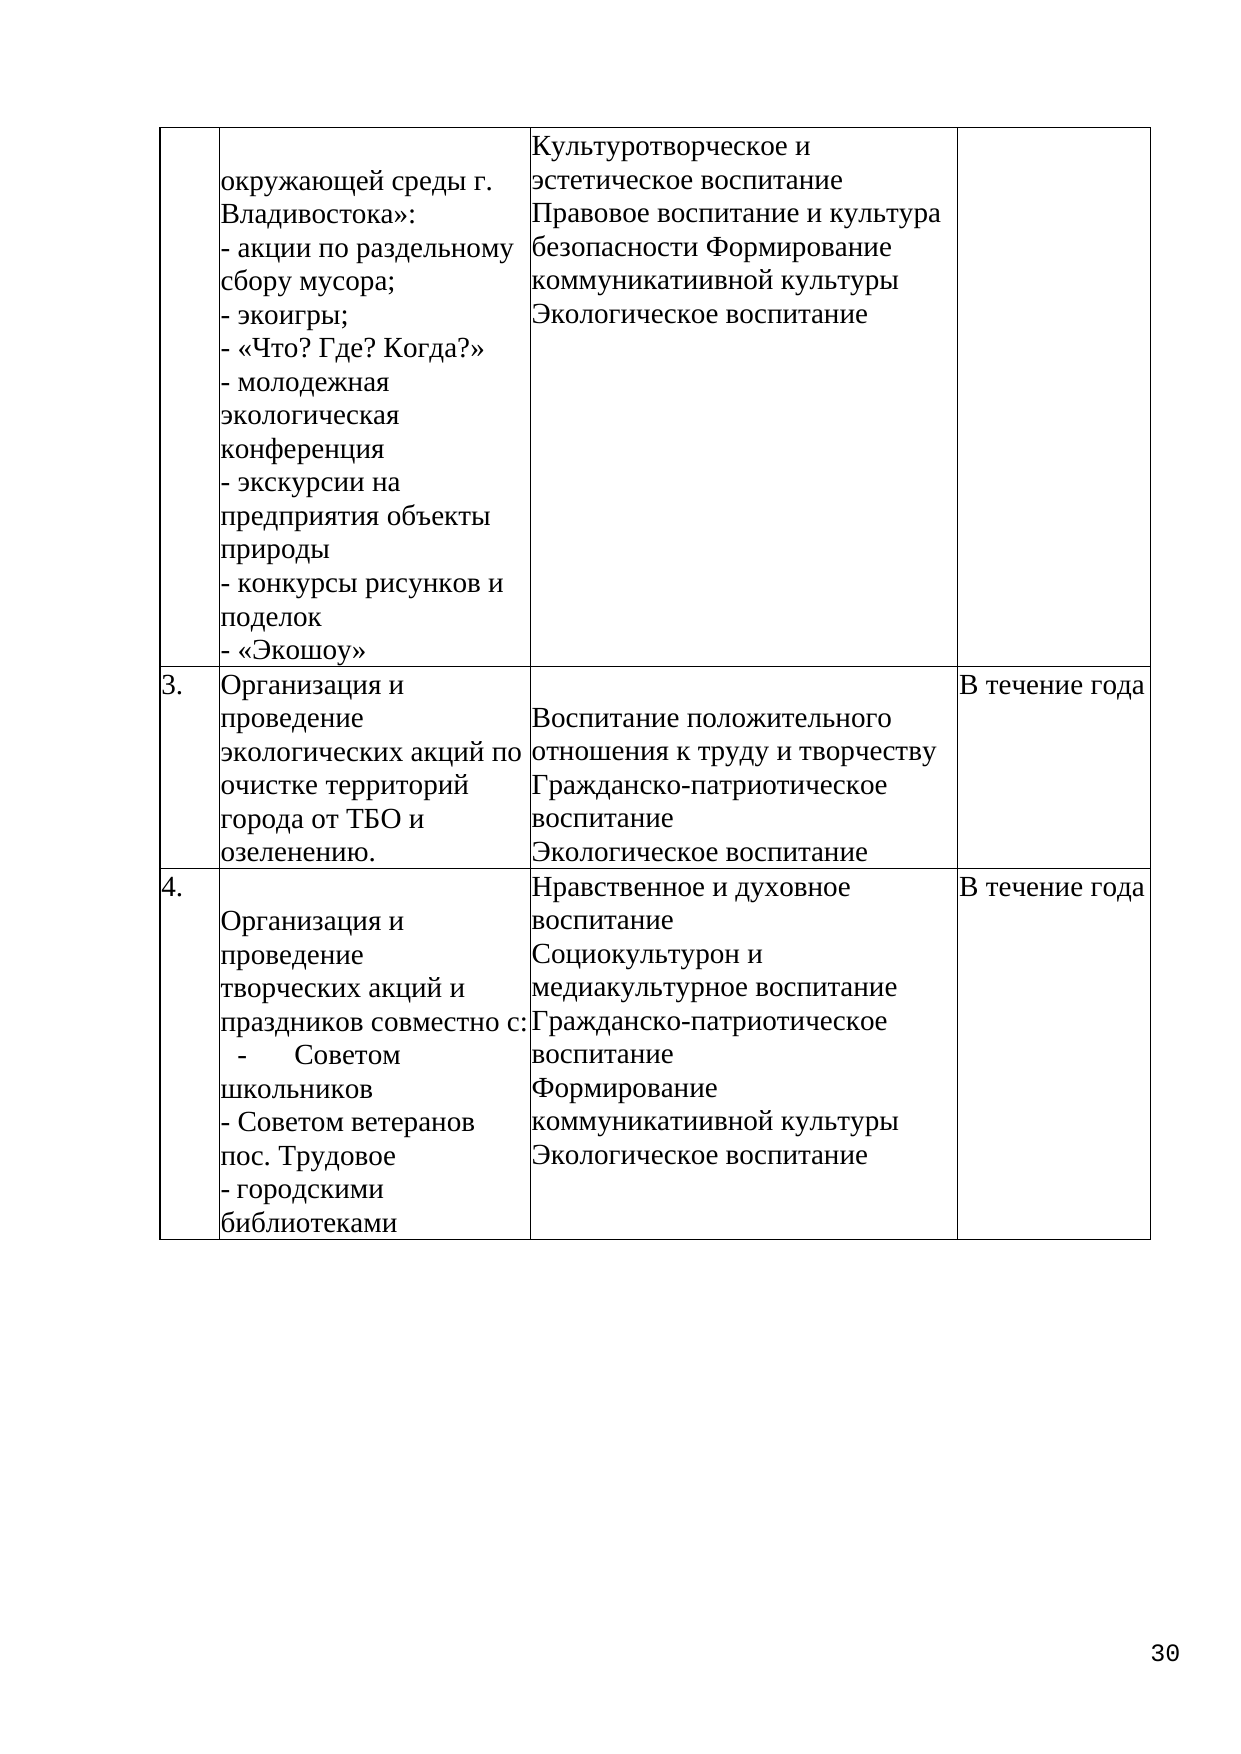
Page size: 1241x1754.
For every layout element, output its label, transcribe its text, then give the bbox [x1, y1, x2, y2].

table_cell Воспитание положительного отношения к труду и творчеству Гражданско-патриотическое воспитание Экологическое воспитание [531, 667, 957, 868]
table_cell В течение года [958, 869, 1150, 1239]
table_header окружающей среды г. Владивостока»: - акции по раздельному сбору мусора; - экоигры; - «Что? Где? Когда?» - молодежная экологическая конференция - экскурсии на предприятия объекты природы - конкурсы рисунков и поделок - «Экошоу» [220, 128, 530, 666]
table_cell 4. [161, 869, 219, 1239]
table_header [161, 128, 219, 666]
table_header [958, 128, 1150, 666]
table_cell В течение года [958, 667, 1150, 868]
table_cell 3. [161, 667, 219, 868]
table_cell Нравственное и духовное воспитание Социокультурон и медиакультурное воспитание Гражданско-патриотическое воспитание Формирование коммуникатиивной культуры Экологическое воспитание [531, 869, 957, 1239]
table_header Культуротворческое и эстетическое воспитание Правовое воспитание и культура безопасности Формирование коммуникатиивной культуры Экологическое воспитание [531, 128, 957, 666]
table_cell Организация и проведение творческих акций и праздников совместно с: Советом школьников Советом ветеранов пос. Трудовое городскими библиотеками [220, 869, 530, 1239]
table_cell Организация и проведение экологических акций по очистке территорий города от ТБО и озеленению. [220, 667, 530, 868]
